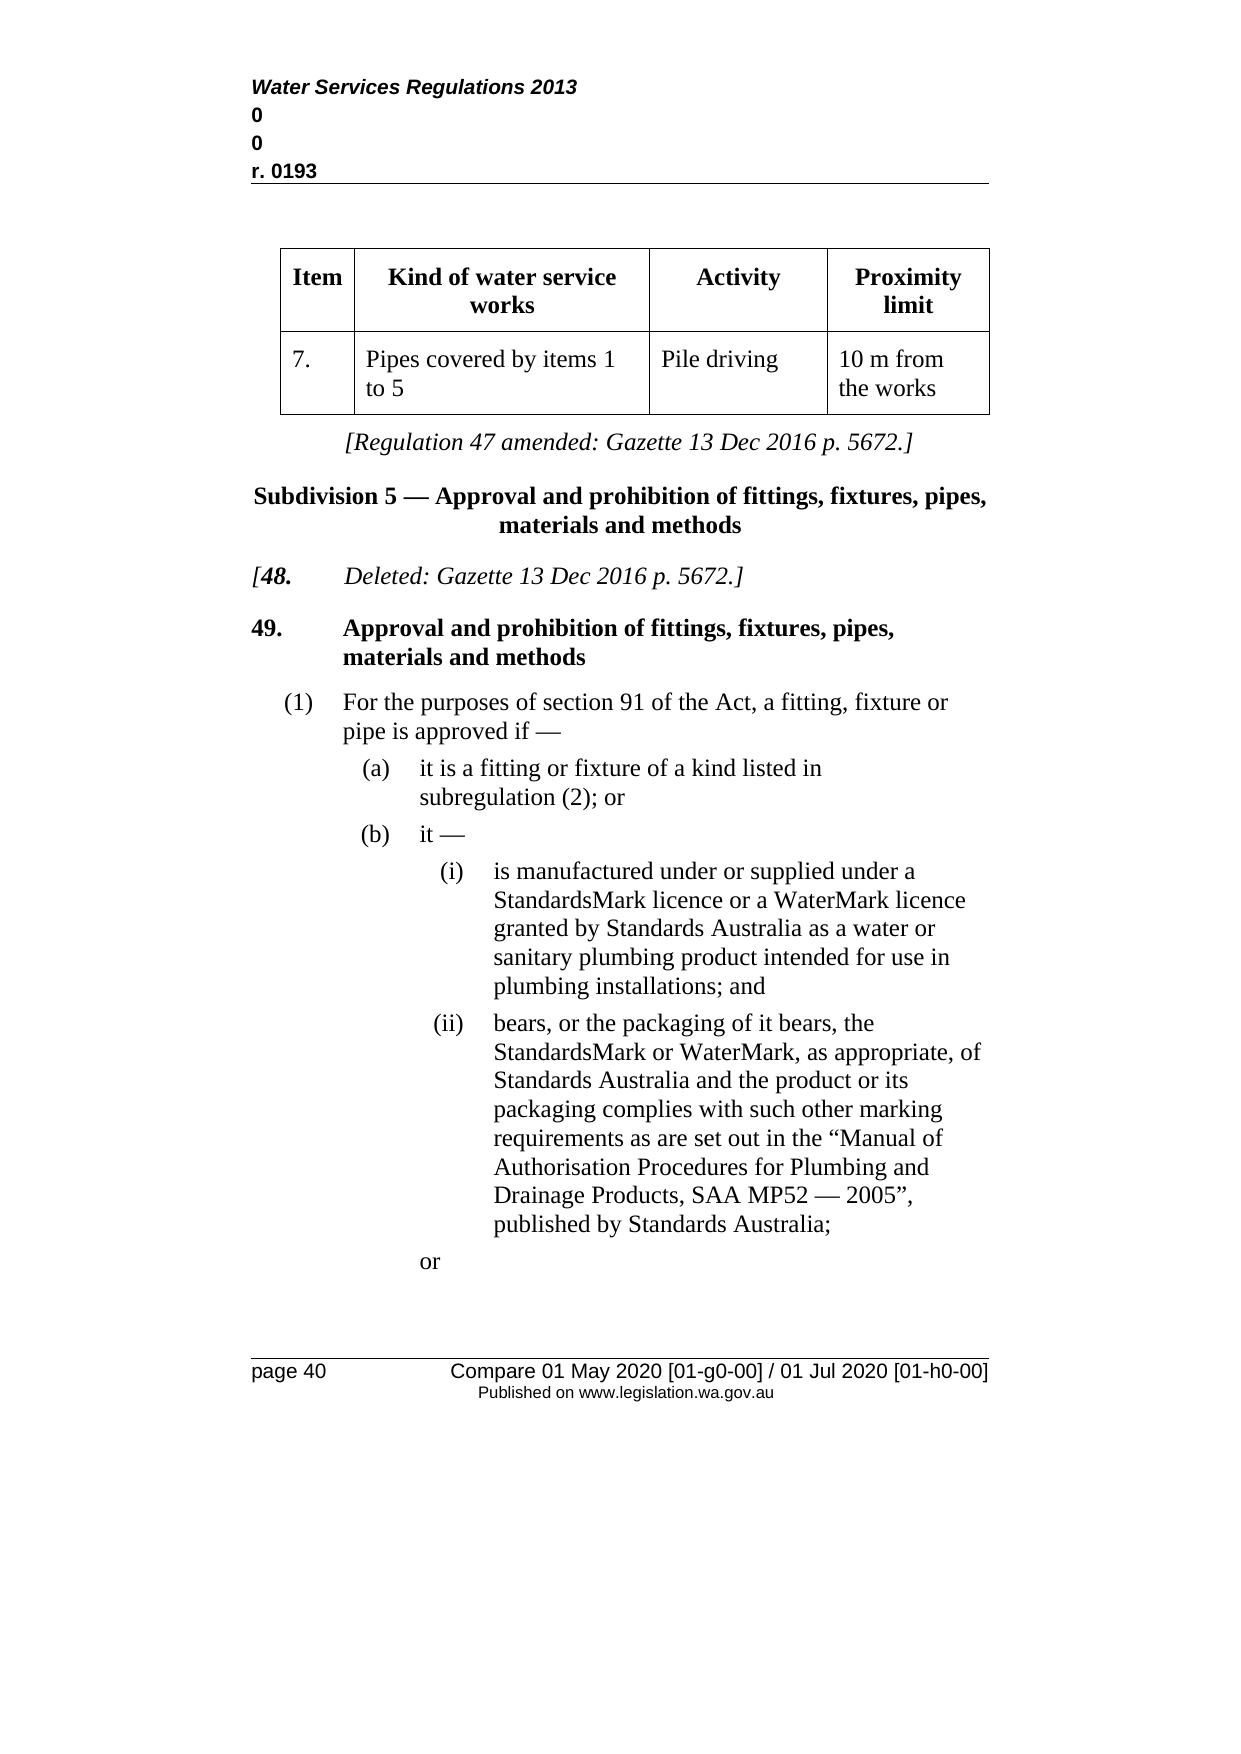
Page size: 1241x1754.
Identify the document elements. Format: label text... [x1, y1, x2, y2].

table_header Proximity limit [828, 249, 989, 331]
text (b) it — [251, 819, 989, 848]
table_cell 7. [281, 332, 354, 414]
text (i) is manufactured under or supplied under a StandardsMark licence or a WaterMark licence granted by Standards Australia as a water or sanitary plumbing product intended for use in plumbing installations; and [251, 856, 989, 1000]
text (ii) bears, or the packaging of it bears, the StandardsMark or WaterMark, as appropriate, of Standards Australia and the product or its packaging complies with such other marking requirements as are set out in the “Manual of Authorisation Procedures for Plumbing and Drainage Products, SAA MP52 — 2005”, published by Standards Australia; [251, 1008, 989, 1238]
table_cell 10 m from the works [828, 332, 989, 414]
text (1) For the purposes of section 91 of the Act, a fitting, fixture or pipe is approved if — [251, 687, 989, 745]
text or [251, 1246, 989, 1275]
table_header Item [281, 249, 354, 331]
text (a) it is a fitting or fixture of a kind listed in subregulation (2); or [251, 753, 989, 811]
subtitle 49. Approval and prohibition of fittings, fixtures, pipes, materials and methods [251, 613, 989, 671]
table_header Kind of water service works [355, 249, 649, 331]
text [48. Deleted: Gazette 13 Dec 2016 p. 5672.] [251, 561, 989, 590]
table_header Activity [650, 249, 827, 331]
table_cell Pile driving [650, 332, 827, 414]
text [Regulation 47 amended: Gazette 13 Dec 2016 p. 5672.] [251, 427, 989, 456]
table_cell Pipes covered by items 1 to 5 [355, 332, 649, 414]
subtitle Subdivision 5 — Approval and prohibition of fittings, fixtures, pipes, materials and methods [251, 481, 989, 538]
